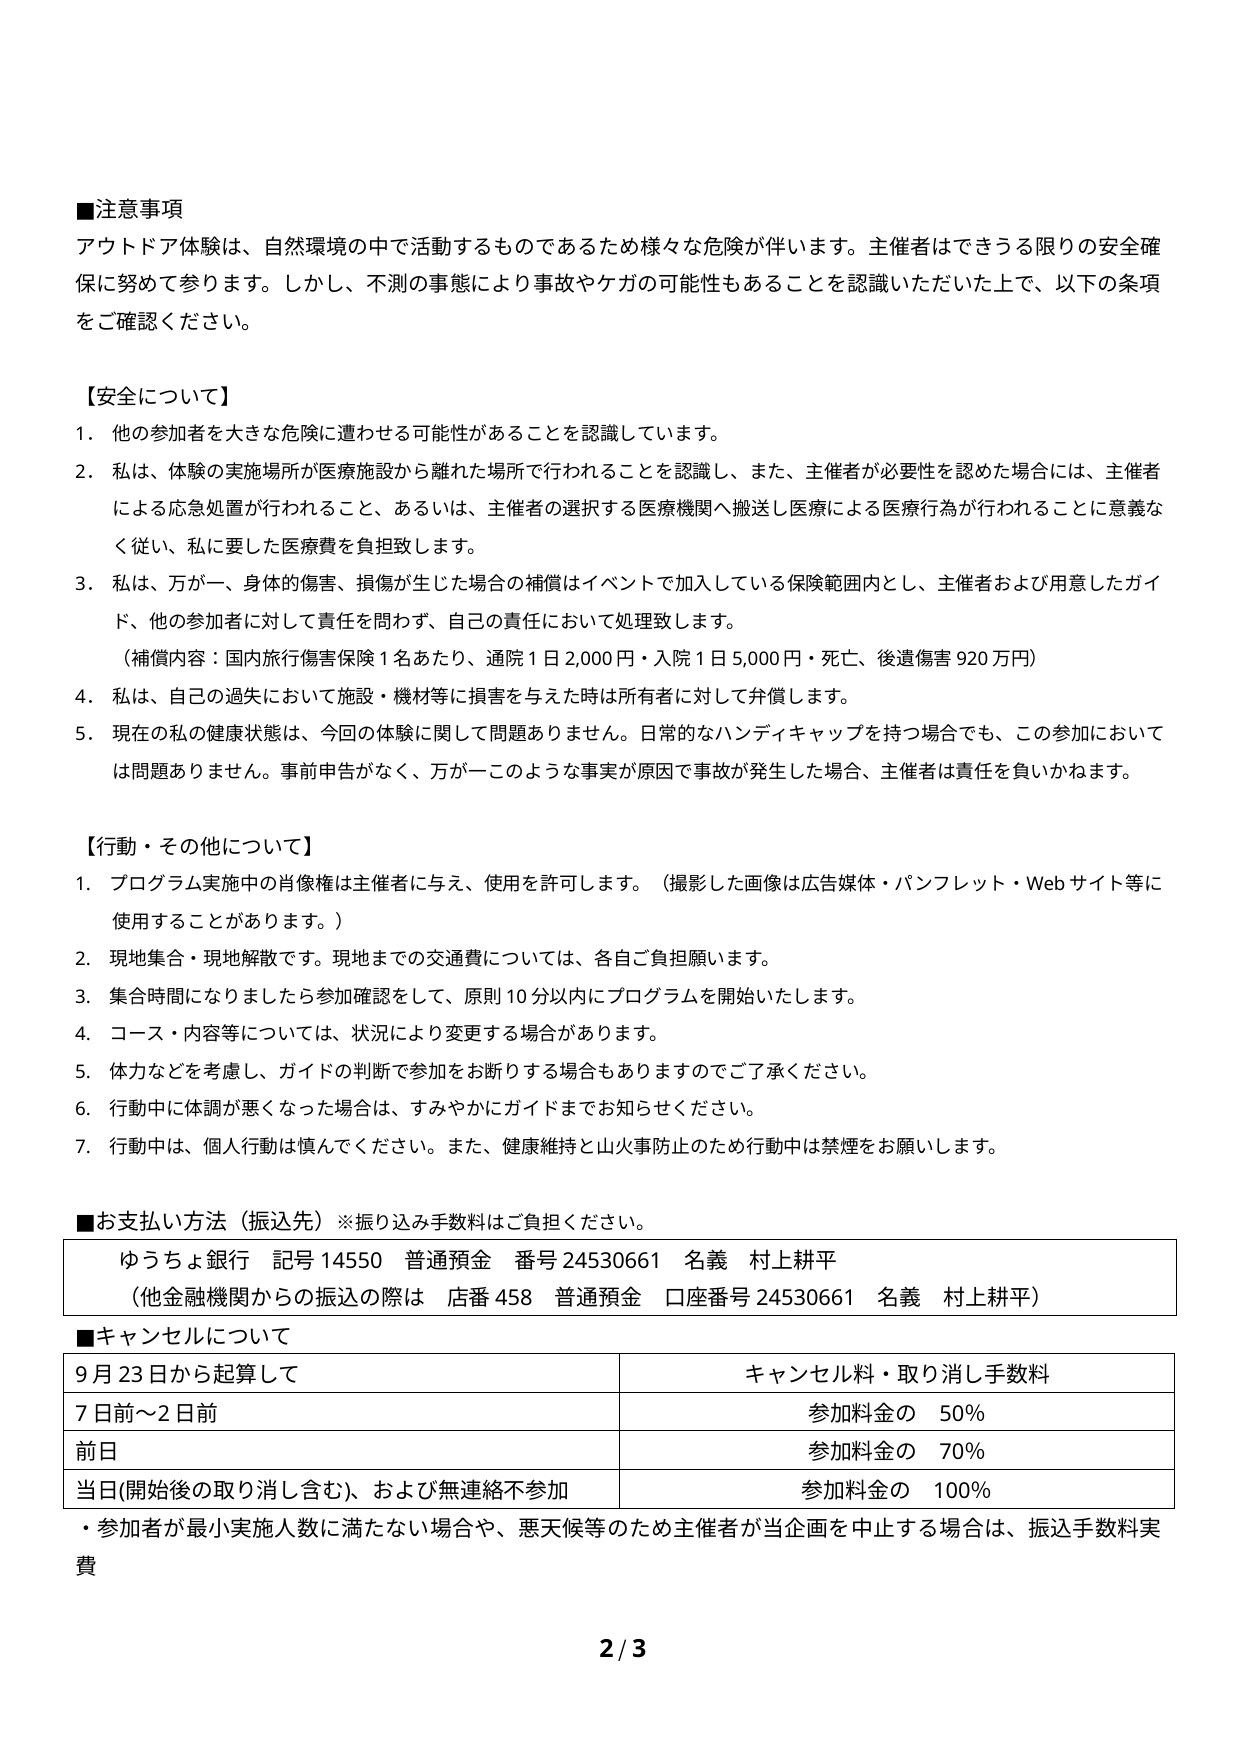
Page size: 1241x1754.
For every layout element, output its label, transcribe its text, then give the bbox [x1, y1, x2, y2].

text 2. 現地集合・現地解散です。現地までの交通費については、各自ご負担願います。 [75, 939, 1165, 976]
text 4. コース・内容等については、状況により変更する場合があります。 [75, 1014, 1165, 1051]
text ■お支払い方法（振込先）※振り込み手数料はご負担ください。 [75, 1201, 1165, 1239]
list 私は、自己の過失において施設・機材等に損害を与えた時は所有者に対して弁償します。 [75, 676, 1165, 714]
list 私は、体験の実施場所が医療施設から離れた場所で行われることを認識し、また、主催者が必要性を認めた場合には、主催者による応急処置が行われること、あるいは、主催者の選択する医療機関へ搬送し医療による医療行為が行われることに意義なく従い、私に要した医療費を負担致します。 [75, 451, 1165, 564]
text 【安全について】 [75, 376, 1165, 414]
table_header 9月23日から起算して [64, 1354, 619, 1392]
list 私は、万が一、身体的傷害、損傷が生じた場合の補償はイベントで加入している保険範囲内とし、主催者および用意したガイド、他の参加者に対して責任を問わず、自己の責任において処理致します。 [75, 564, 1165, 639]
table_cell 当日(開始後の取り消し含む)、および無連絡不参加 [64, 1470, 619, 1507]
text アウトドア体験は、自然環境の中で活動するものであるため様々な危険が伴います。主催者はできうる限りの安全確保に努めて参ります。しかし、不測の事態により事故やケガの可能性もあることを認識いただいた上で、以下の条項をご確認ください。 [75, 226, 1165, 339]
text ■注意事項 [75, 189, 1165, 226]
text ■キャンセルについて [75, 1316, 1165, 1353]
table_header キャンセル料・取り消し手数料 [620, 1354, 1174, 1392]
table_header ゆうちょ銀行 記号14550 普通預金 番号24530661 名義 村上耕平 （他金融機関からの振込の際は 店番458 普通預金 口座番号24530661 名義 村上耕平） [64, 1240, 1176, 1315]
list 現在の私の健康状態は、今回の体験に関して問題ありません。日常的なハンディキャップを持つ場合でも、この参加においては問題ありません。事前申告がなく、万が一このような事実が原因で事故が発生した場合、主催者は責任を負いかねます。 [75, 714, 1165, 789]
text 6. 行動中に体調が悪くなった場合は、すみやかにガイドまでお知らせください。 [75, 1089, 1165, 1126]
text 【行動・その他について】 [75, 826, 1165, 864]
list （補償内容：国内旅行傷害保険1名あたり、通院1日2,000円・入院1日5,000円・死亡、後遺傷害920万円） [112, 639, 1165, 676]
text 1. プログラム実施中の肖像権は主催者に与え、使用を許可します。（撮影した画像は広告媒体・パンフレット・Webサイト等に [75, 864, 1165, 901]
table_cell 参加料金の 50％ [620, 1393, 1174, 1430]
text 3. 集合時間になりましたら参加確認をして、原則10分以内にプログラムを開始いたします。 [75, 976, 1165, 1014]
table_cell 参加料金の 100％ [620, 1470, 1174, 1507]
table_cell 参加料金の 70％ [620, 1431, 1174, 1469]
list 他の参加者を大きな危険に遭わせる可能性があることを認識しています。 [75, 414, 1165, 451]
text 使用することがあります。） [75, 901, 1165, 939]
table_cell 前日 [64, 1431, 619, 1469]
text ・参加者が最小実施人数に満たない場合や、悪天候等のため主催者が当企画を中止する場合は、振込手数料実費 [75, 1509, 1165, 1583]
text 5. 体力などを考慮し、ガイドの判断で参加をお断りする場合もありますのでご了承ください。 [75, 1051, 1165, 1089]
text 7. 行動中は、個人行動は慎んでください。また、健康維持と山火事防止のため行動中は禁煙をお願いします。 [75, 1126, 1165, 1164]
table_cell 7日前～2日前 [64, 1393, 619, 1430]
